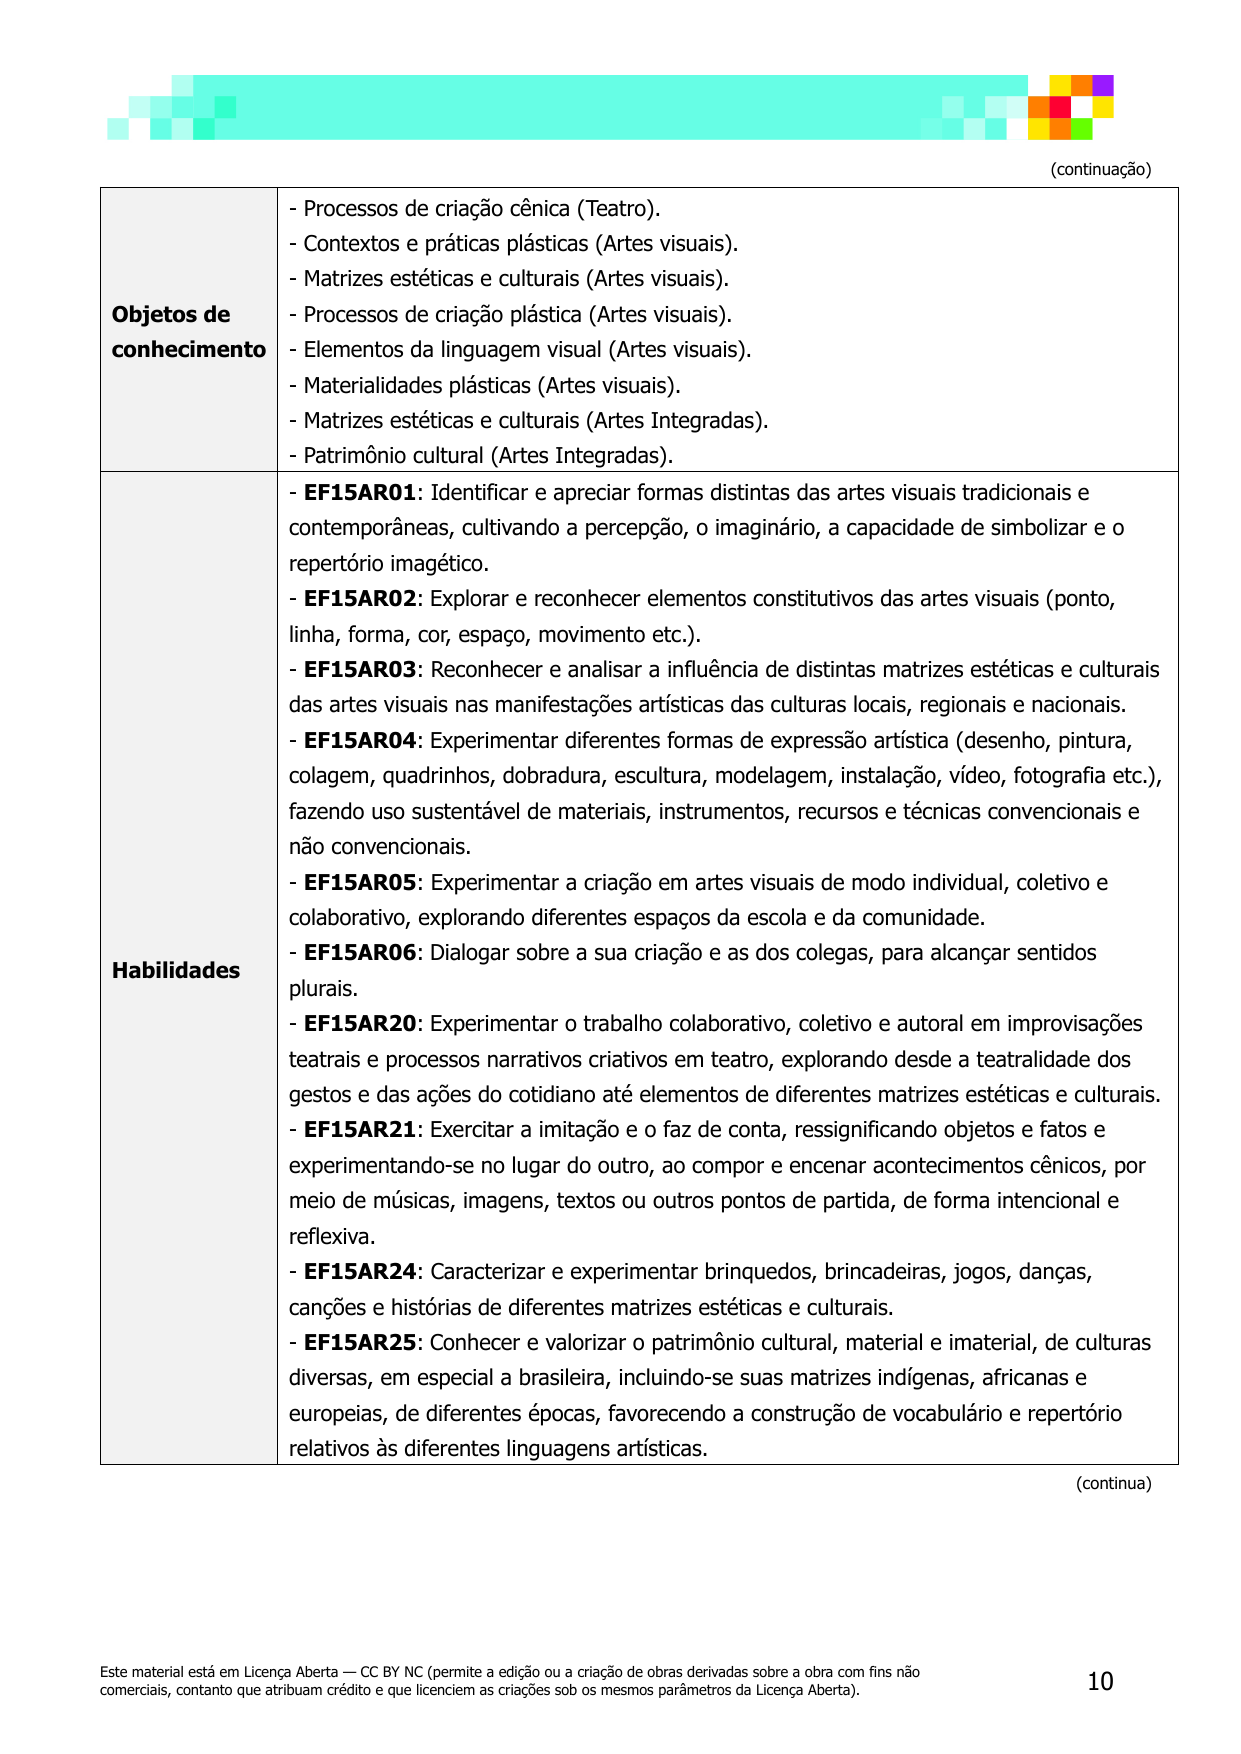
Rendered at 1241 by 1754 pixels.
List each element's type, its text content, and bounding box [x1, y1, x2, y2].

text (continuação) [89, 157, 1152, 181]
table_cell - EF15AR01: Identificar e apreciar formas distintas das artes visuais tradicionais e contemporâneas, cultivando a percepção, o imaginário, a capacidade de simbolizar e o repertório imagético. - EF15AR02: Explorar e reconhecer elementos constitutivos das artes visuais (ponto, linha, forma, cor, espaço, movimento etc.). - EF15AR03: Reconhecer e analisar a influência de distintas matrizes estéticas e culturais das artes visuais nas manifestações artísticas das culturas locais, regionais e nacionais. - EF15AR04: Experimentar diferentes formas de expressão artística (desenho, pintura, colagem, quadrinhos, dobradura, escultura, modelagem, instalação, vídeo, fotografia etc.), fazendo uso sustentável de materiais, instrumentos, recursos e técnicas convencionais e não convencionais. - EF15AR05: Experimentar a criação em artes visuais de modo individual, coletivo e colaborativo, explorando diferentes espaços da escola e da comunidade. - EF15AR06: Dialogar sobre a sua criação e as dos colegas, para alcançar sentidos plurais. - EF15AR20: Experimentar o trabalho colaborativo, coletivo e autoral em improvisações teatrais e processos narrativos criativos em teatro, explorando desde a teatralidade dos gestos e das ações do cotidiano até elementos de diferentes matrizes estéticas e culturais. - EF15AR21: Exercitar a imitação e o faz de conta, ressignificando objetos e fatos e experimentando-se no lugar do outro, ao compor e encenar acontecimentos cênicos, por meio de músicas, imagens, textos ou outros pontos de partida, de forma intencional e reflexiva. - EF15AR24: Caracterizar e experimentar brinquedos, brincadeiras, jogos, danças, canções e histórias de diferentes matrizes estéticas e culturais. - EF15AR25: Conhecer e valorizar o patrimônio cultural, material e imaterial, de culturas diversas, em especial a brasileira, incluindo-se suas matrizes indígenas, africanas e europeias, de diferentes épocas, favorecendo a construção de vocabulário e repertório relativos às diferentes linguagens artísticas. [278, 472, 1178, 1464]
picture [88, 75, 1114, 151]
table_header - Processos de criação cênica (Teatro). - Contextos e práticas plásticas (Artes visuais). - Matrizes estéticas e culturais (Artes visuais). - Processos de criação plástica (Artes visuais). - Elementos da linguagem visual (Artes visuais). - Materialidades plásticas (Artes visuais). - Matrizes estéticas e culturais (Artes Integradas). - Patrimônio cultural (Artes Integradas). [278, 188, 1178, 471]
text (continua) [89, 1471, 1152, 1494]
table_cell Habilidades [101, 472, 277, 1464]
table_header Objetos de conhecimento [101, 188, 277, 471]
